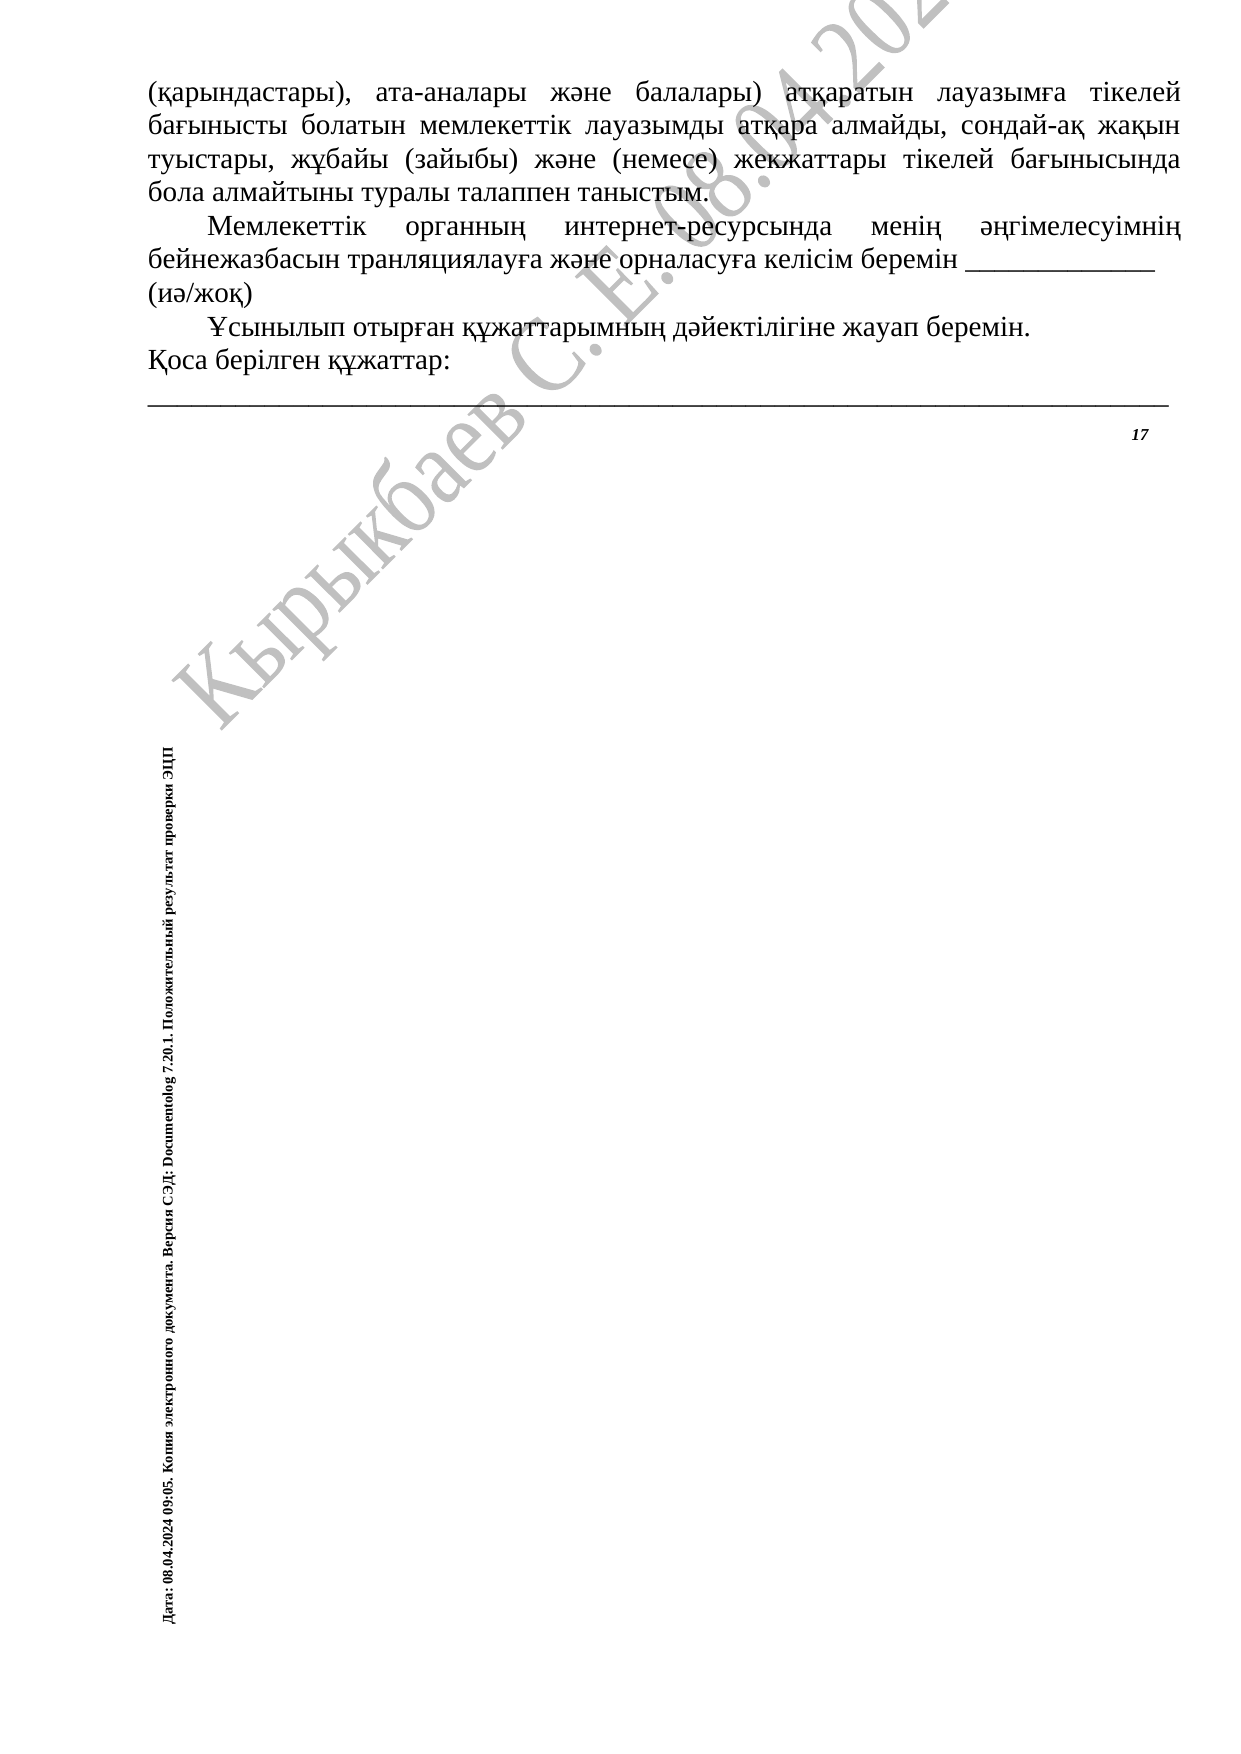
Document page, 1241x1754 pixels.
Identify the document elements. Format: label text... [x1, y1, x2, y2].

text Қоса берілген құжаттар: [148, 342, 1181, 376]
text Мемлекеттік қызметші өзінің жақын туыстары (ата-аналары (ата-анасы), балалары, асырап алушылары, асырап алынған балалары, ата-анасы бір және ата-анасы бөлек аға-інілері мен апа-сіңлілері (қарындастары), аталары, әжелері, немерелері), жұбайы (зайыбы) және (немесе) жекжаттары (жұбайының (зайыбының) ата-анасы бір және ата-анасы бөлек аға-інілері мен апа-сіңлілері (қарындастары), ата-аналары және балалары) атқаратын лауазымға тікелей бағынысты болатын мемлекеттік лауазымды атқара алмайды, сондай-ақ жақын туыстары, жұбайы (зайыбы) және (немесе) жекжаттары тікелей бағынысында бола алмайтыны туралы талаппен таныстым. [148, 74, 1181, 208]
text (иә/жоқ) [148, 275, 1181, 309]
text ________________________________________________________________________________________________________________________________________________________________________________________________________________________________________________________________________________________ [148, 376, 1181, 409]
text Ұсынылып отырған құжаттарымның дәйектілігіне жауап беремін. [148, 309, 1181, 342]
text Мемлекеттік органның интернет-ресурсында менің әңгімелесуімнің бейнежазбасын транляциялауға және орналасуға келісім беремін _____________ [148, 208, 1181, 275]
